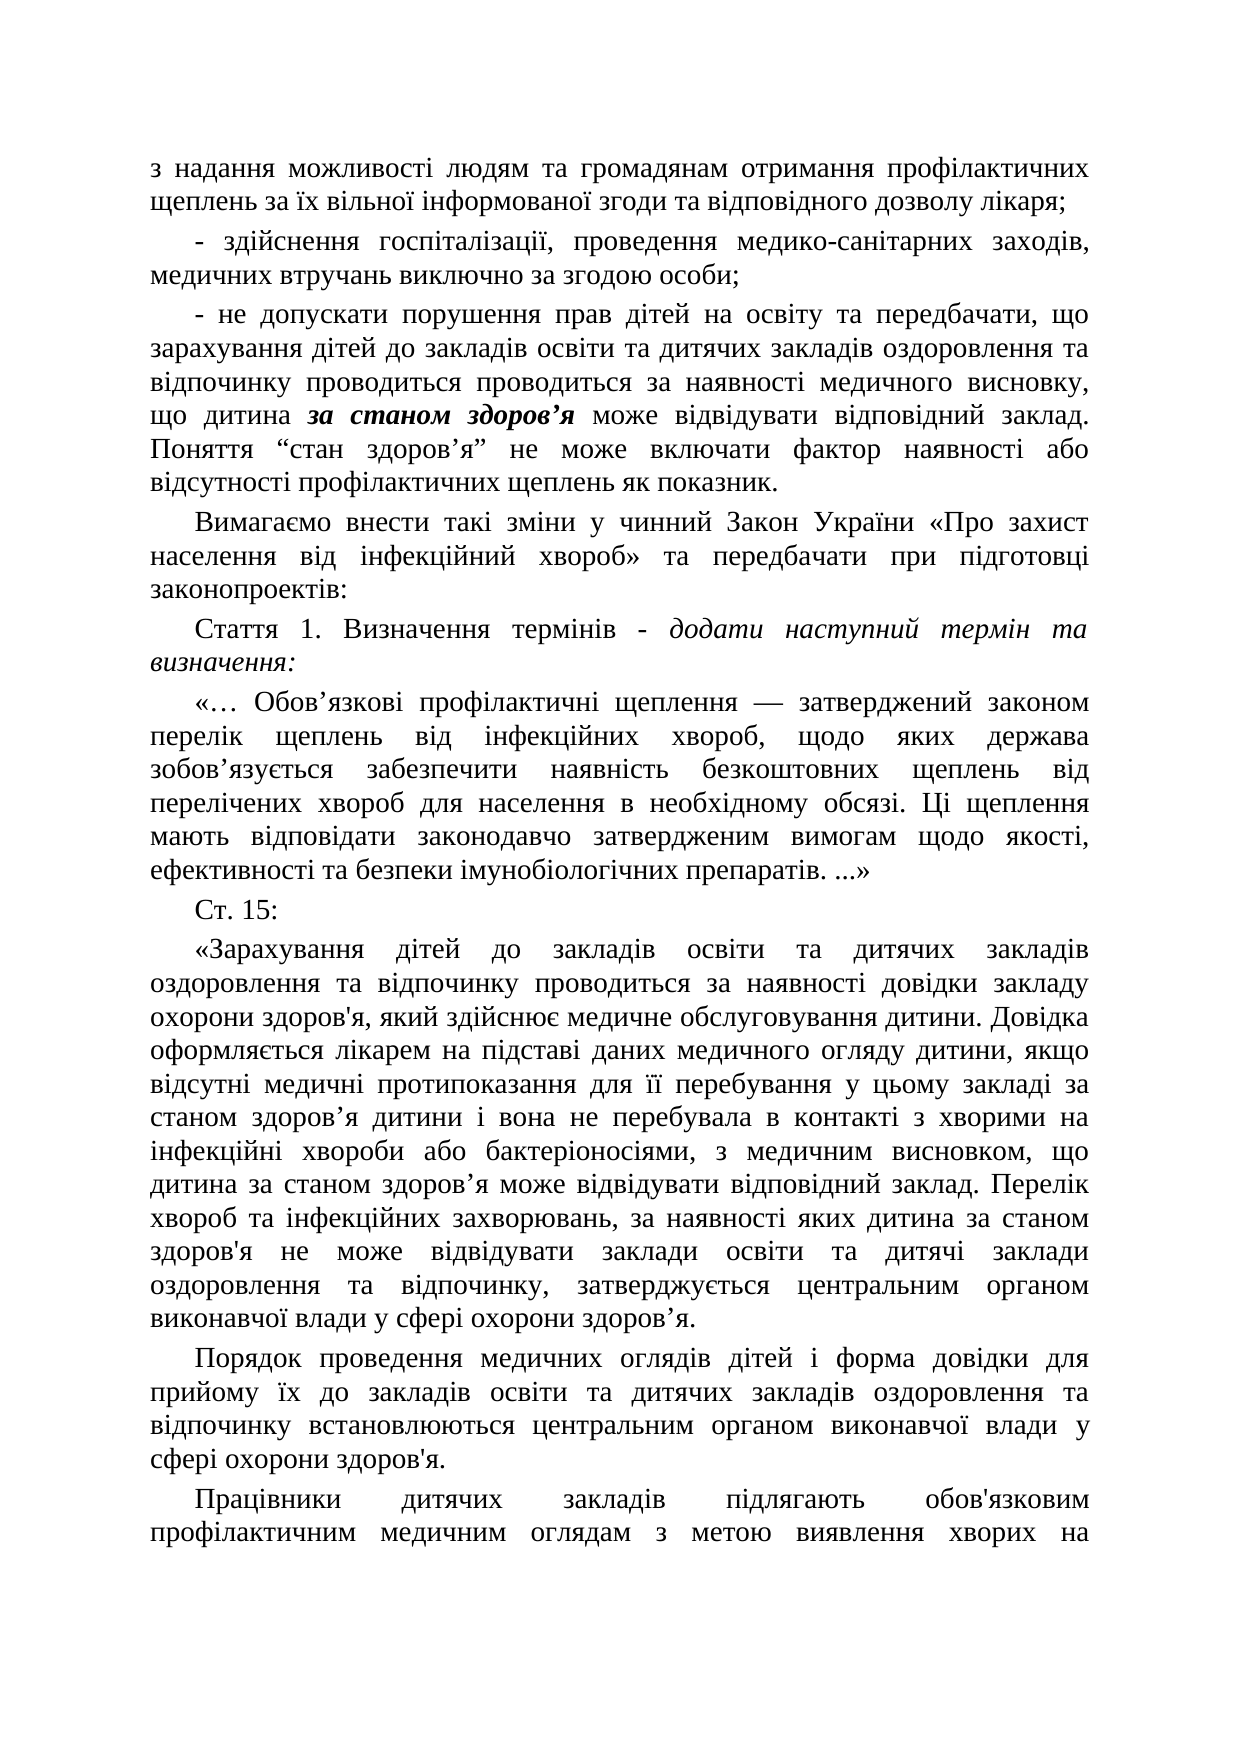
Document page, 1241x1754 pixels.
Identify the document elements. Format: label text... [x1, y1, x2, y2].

text «… Обов’язкові профілактичні щеплення — затверджений законом перелік щеплень від інфекційних хвороб, щодо яких держава зобов’язується забезпечити наявність безкоштовних щеплень від перелічених хвороб для населення в необхідному обсязі. Ці щеплення мають відповідати законодавчо затвердженим вимогам щодо якості, ефективності та безпеки імунобіологічних препаратів. ...» [150, 684, 1090, 886]
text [150, 150, 1090, 217]
text - здійснення госпіталізації, проведення медико-санітарних заходів, медичних втручань виключно за згодою особи; [150, 223, 1090, 290]
text - не допускати порушення прав дітей на освіту та передбачати, що зарахування дітей до закладів освіти та дитячих закладів оздоровлення та відпочинку проводиться проводиться за наявності медичного висновку, що дитина за станом здоров’я може відвідувати відповідний заклад. Поняття “стан здоров’я” не може включати фактор наявності або відсутності профілактичних щеплень як показник. [150, 297, 1090, 498]
text Стаття 1. Визначення термінів - додати наступний термін та визначення: [150, 611, 1090, 678]
text Ст. 15: [150, 892, 1090, 925]
text «Зарахування дітей до закладів освіти та дитячих закладів оздоровлення та відпочинку проводиться за наявності довідки закладу охорони здоров'я, який здійснює медичне обслуговування дитини. Довідка оформляється лікарем на підставі даних медичного огляду дитини, якщо відсутні медичні протипоказання для її перебування у цьому закладі за станом здоров’я дитини і вона не перебувала в контакті з хворими на інфекційні хвороби або бактеріоносіями, з медичним висновком, що дитина за станом здоров’я може відвідувати відповідний заклад. Перелік хвороб та інфекційних захворювань, за наявності яких дитина за станом здоров'я не може відвідувати заклади освіти та дитячі заклади оздоровлення та відпочинку, затверджується центральним органом виконавчої влади у сфері охорони здоров’я. [150, 932, 1090, 1334]
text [150, 1481, 1090, 1548]
text Вимагаємо внести такі зміни у чинний Закон України «Про захист населення від інфекційний хвороб» та передбачати при підготовці законопроектів: [150, 504, 1090, 605]
text Порядок проведення медичних оглядів дітей і форма довідки для прийому їх до закладів освіти та дитячих закладів оздоровлення та відпочинку встановлюються центральним органом виконавчої влади у сфері охорони здоров'я. [150, 1340, 1090, 1474]
